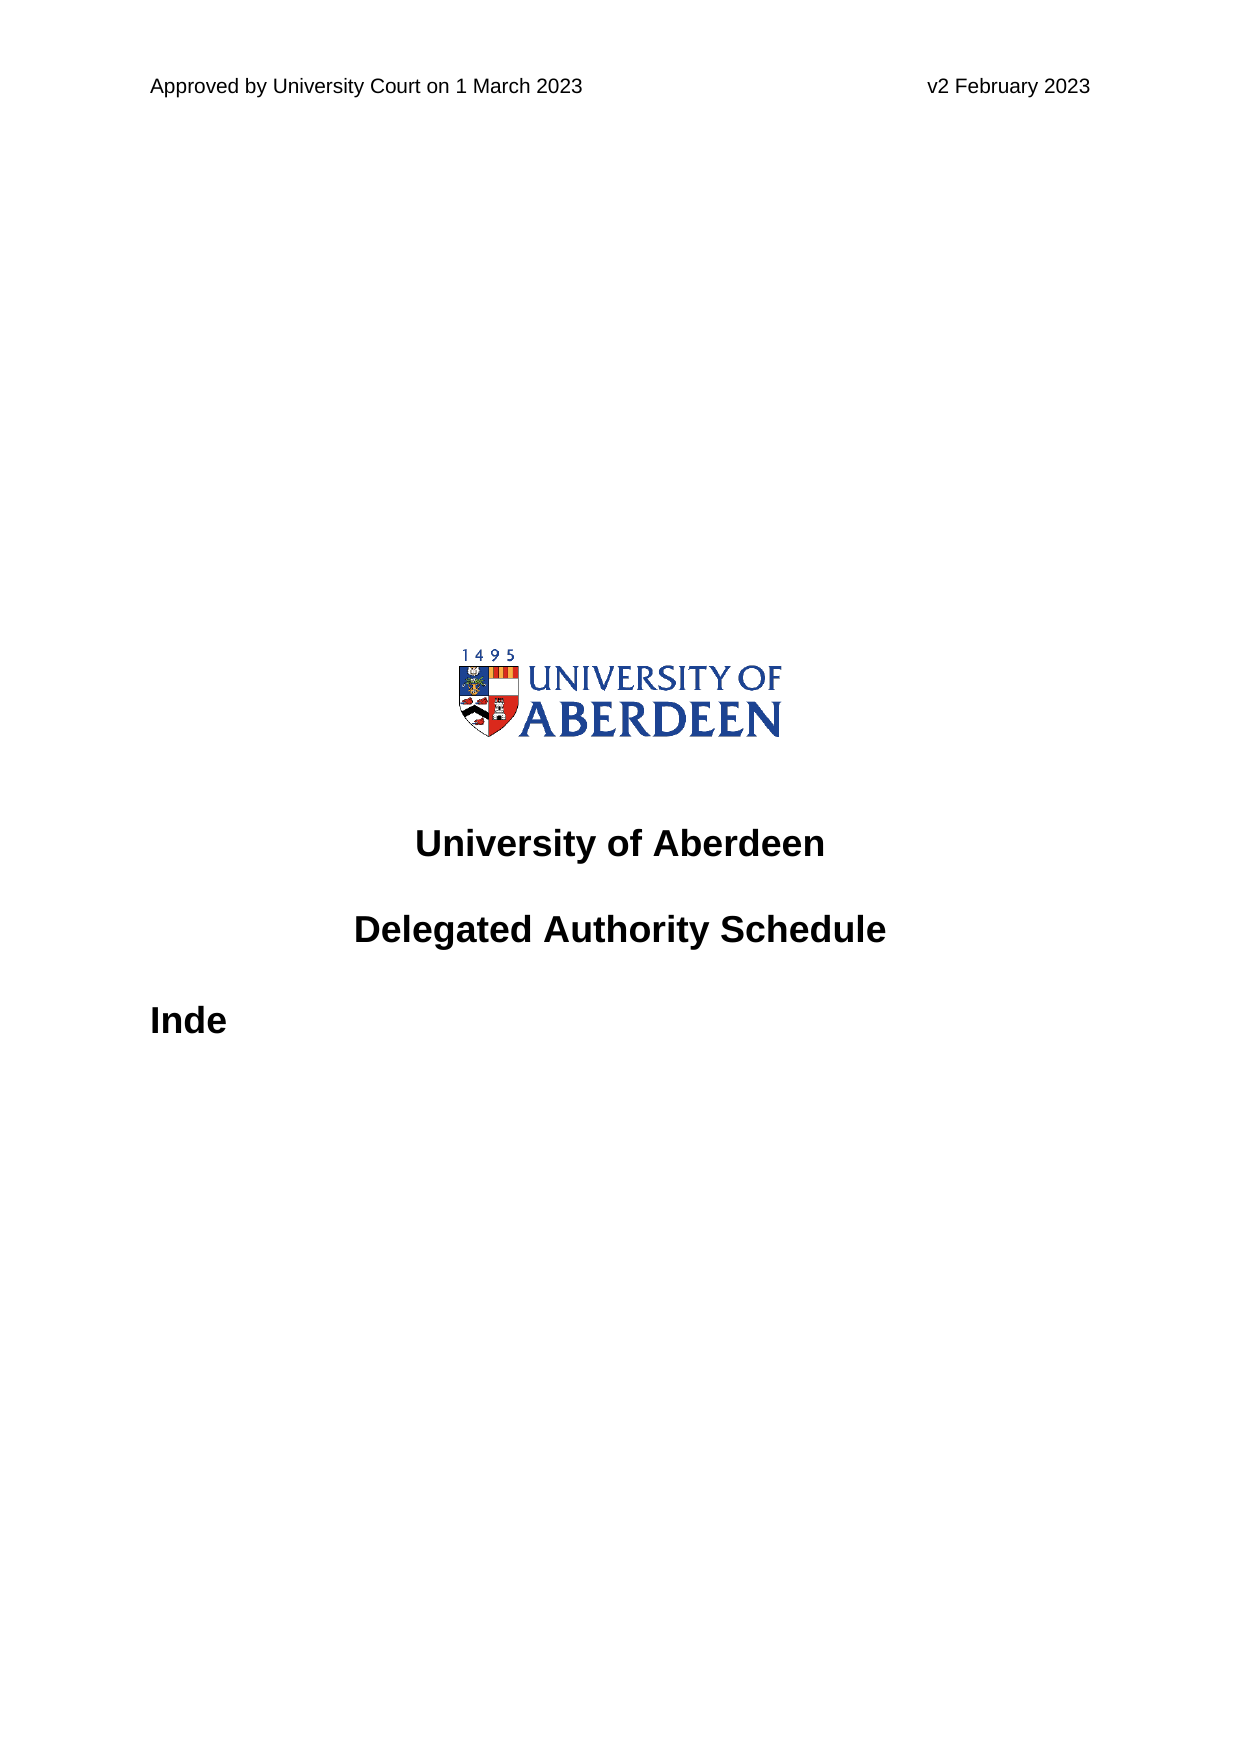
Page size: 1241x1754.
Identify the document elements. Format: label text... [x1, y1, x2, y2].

picture [458, 648, 782, 737]
text University of Aberdeen [150, 821, 1090, 864]
text Delegated Authority Schedule [150, 907, 1090, 950]
